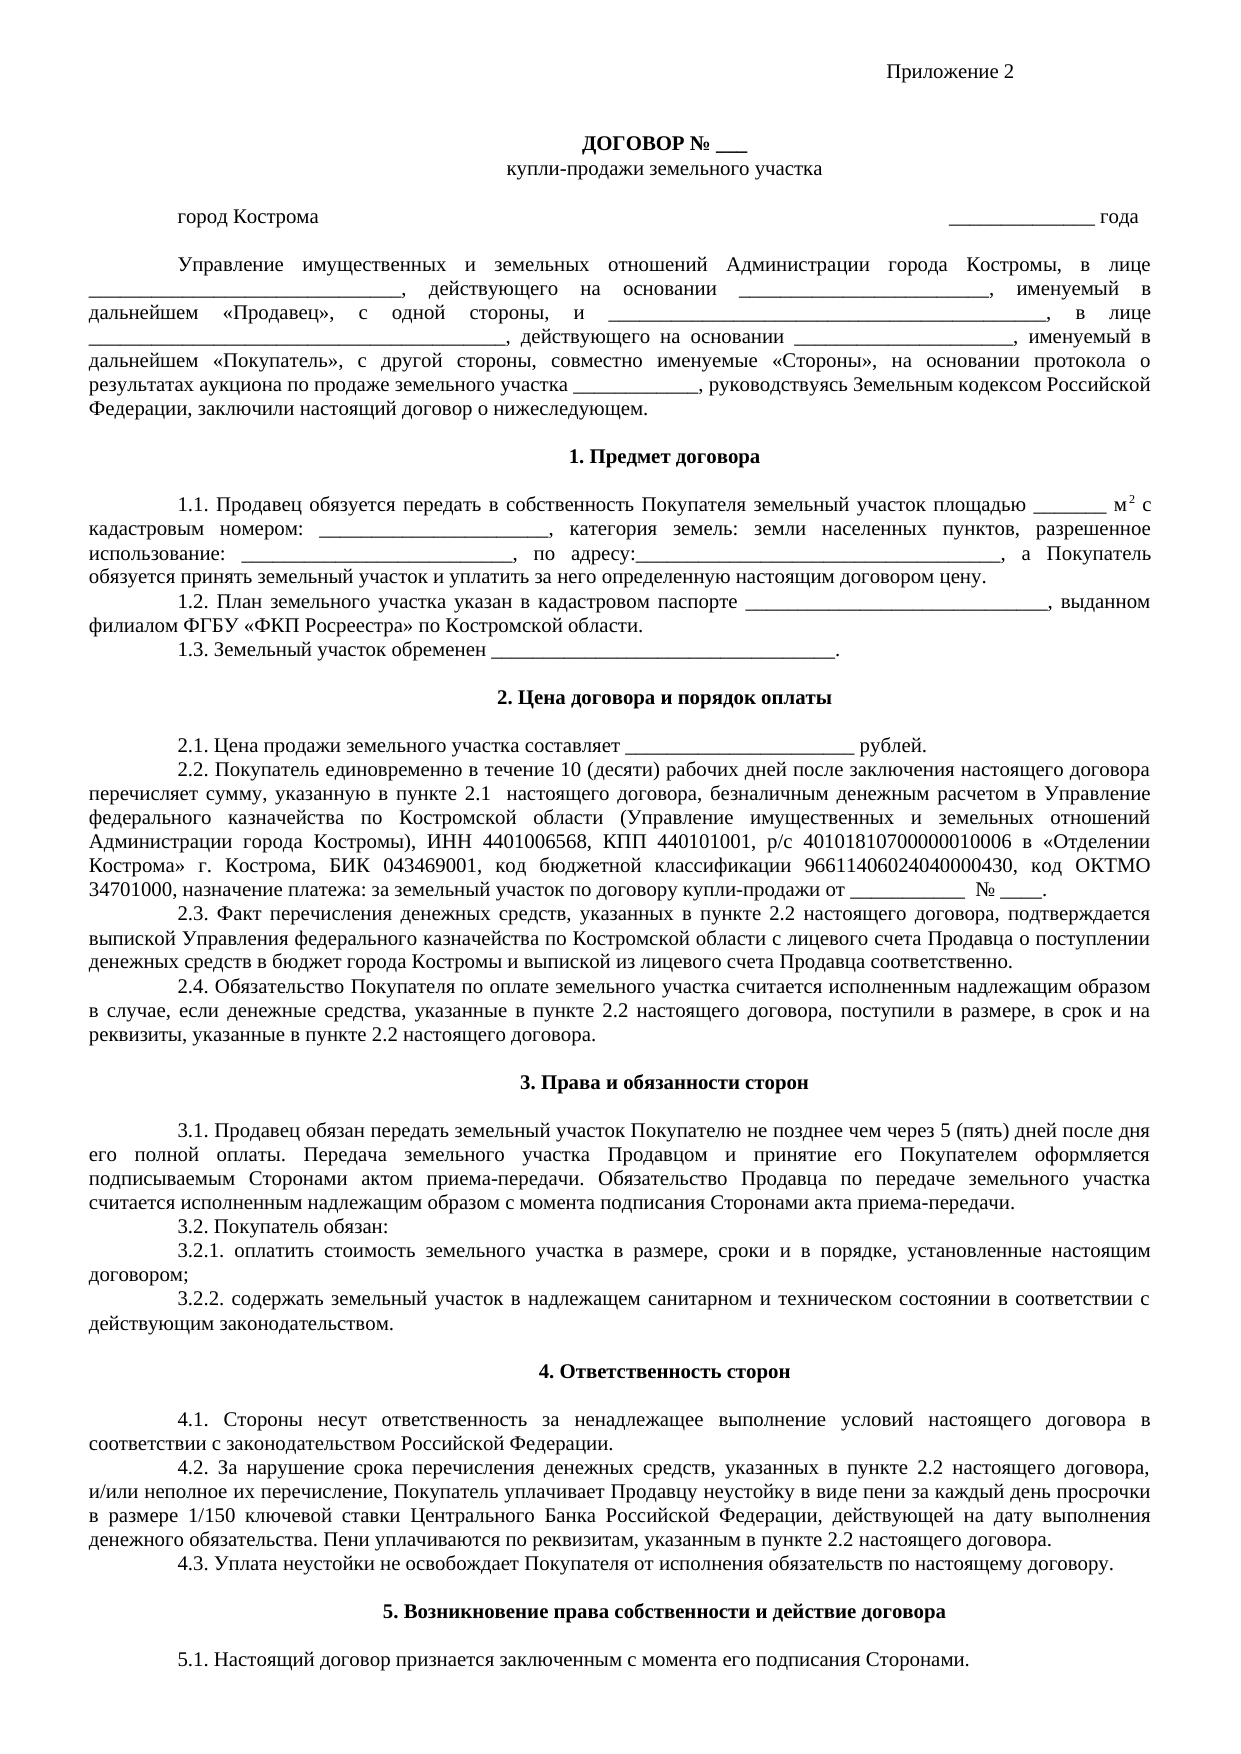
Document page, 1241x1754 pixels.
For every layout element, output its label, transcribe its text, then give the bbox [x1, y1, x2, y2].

text 1. Предмет договора [89, 444, 1152, 468]
text 1.3. Земельный участок обременен _________________________________. [89, 637, 1152, 661]
text 2. Цена договора и порядок оплаты [89, 685, 1152, 709]
text 3. Права и обязанности сторон [89, 1070, 1152, 1094]
text 3.2.2. содержать земельный участок в надлежащем санитарном и техническом состоянии в соответствии с действующим законодательством. [89, 1286, 1152, 1334]
text 3.2.1. оплатить стоимость земельного участка в размере, сроки и в порядке, установленные настоящим договором; [89, 1238, 1152, 1286]
text 2.1. Цена продажи земельного участка составляет ______________________ рублей. [89, 733, 1152, 757]
text 2.3. Факт перечисления денежных средств, указанных в пункте 2.2 настоящего договора, подтверждается выпиской Управления федерального казначейства по Костромской области с лицевого счета Продавца о поступлении денежных средств в бюджет города Костромы и выпиской из лицевого счета Продавца соответственно. [89, 901, 1152, 973]
text 4. Ответственность сторон [89, 1358, 1152, 1383]
text 5. Возникновение права собственности и действие договора [89, 1599, 1152, 1623]
text 1.1. Продавец обязуется передать в собственность Покупателя земельный участок площадью _______ м2 с кадастровым номером: ______________________, категория земель: земли населенных пунктов, разрешенное использование: __________________________, по адресу:___________________________________, а Покупатель обязуется принять земельный участок и уплатить за него определенную настоящим договором цену. [89, 492, 1152, 588]
text Приложение 2 [886, 59, 1152, 83]
text 2.4. Обязательство Покупателя по оплате земельного участка считается исполненным надлежащим образом в случае, если денежные средства, указанные в пункте 2.2 настоящего договора, поступили в размере, в срок и на реквизиты, указанные в пункте 2.2 настоящего договора. [89, 973, 1152, 1046]
text 1.2. План земельного участка указан в кадастровом паспорте _____________________________, выданном филиалом ФГБУ «ФКП Росреестра» по Костромской области. [89, 588, 1152, 637]
text 4.1. Стороны несут ответственность за ненадлежащее выполнение условий настоящего договора в соответствии с законодательством Российской Федерации. [89, 1407, 1152, 1455]
text 4.3. Уплата неустойки не освобождает Покупателя от исполнения обязательств по настоящему договору. [89, 1551, 1152, 1575]
text город Кострома ______________ года [89, 203, 1152, 228]
text Управление имущественных и земельных отношений Администрации города Костромы, в лице ______________________________, действующего на основании ________________________, именуемый в дальнейшем «Продавец», с одной стороны, и __________________________________________, в лице ________________________________________, действующего на основании _____________________, именуемый в дальнейшем «Покупатель», с другой стороны, совместно именуемые «Стороны», на основании протокола о результатах аукциона по продаже земельного участка ____________, руководствуясь Земельным кодексом Российской Федерации, заключили настоящий договор о нижеследующем. [89, 252, 1152, 420]
text купли-продажи земельного участка [89, 155, 1152, 179]
text 4.2. За нарушение срока перечисления денежных средств, указанных в пункте 2.2 настоящего договора, и/или неполное их перечисление, Покупатель уплачивает Продавцу неустойку в виде пени за каждый день просрочки в размере 1/150 ключевой ставки Центрального Банка Российской Федерации, действующей на дату выполнения денежного обязательства. Пени уплачиваются по реквизитам, указанным в пункте 2.2 настоящего договора. [89, 1455, 1152, 1551]
text 3.2. Покупатель обязан: [89, 1214, 1152, 1238]
text ДОГОВОР № ___ [89, 131, 1152, 155]
text 3.1. Продавец обязан передать земельный участок Покупателю не позднее чем через 5 (пять) дней после дня его полной оплаты. Передача земельного участка Продавцом и принятие его Покупателем оформляется подписываемым Сторонами актом приема-передачи. Обязательство Продавца по передаче земельного участка считается исполненным надлежащим образом с момента подписания Сторонами акта приема-передачи. [89, 1118, 1152, 1214]
text 2.2. Покупатель единовременно в течение 10 (десяти) рабочих дней после заключения настоящего договора перечисляет сумму, указанную в пункте 2.1 настоящего договора, безналичным денежным расчетом в Управление федерального казначейства по Костромской области (Управление имущественных и земельных отношений Администрации города Костромы), ИНН 4401006568, КПП 440101001, р/с 40101810700000010006 в «Отделении Кострома» г. Кострома, БИК 043469001, код бюджетной классификации 96611406024040000430, код ОКТМО 34701000, назначение платежа: за земельный участок по договору купли-продажи от ___________ № ____. [89, 757, 1152, 901]
text 5.1. Настоящий договор признается заключенным с момента его подписания Сторонами. [89, 1647, 1152, 1671]
